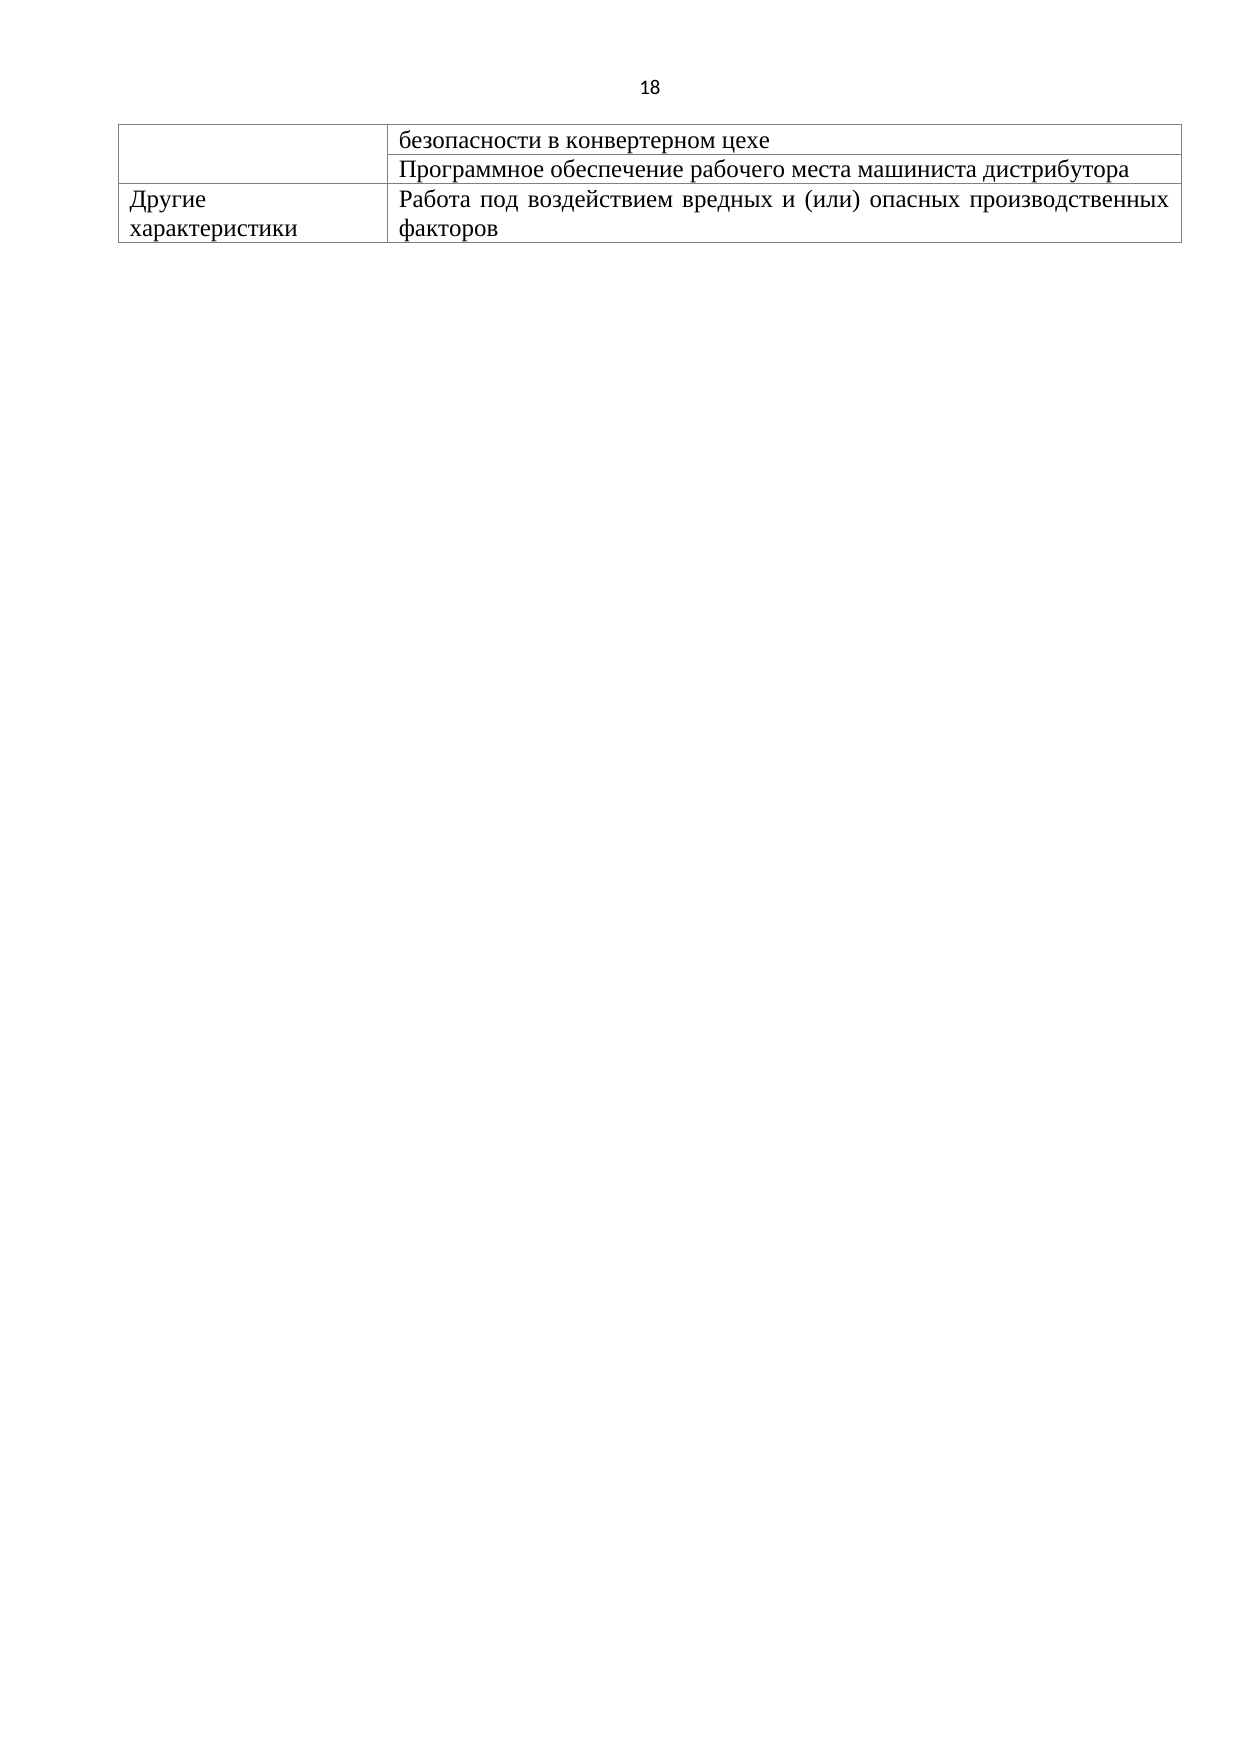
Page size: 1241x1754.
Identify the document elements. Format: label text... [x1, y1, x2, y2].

table_cell Программное обеспечение рабочего места машиниста дистрибутора [388, 155, 1181, 183]
table_cell Работа под воздействием вредных и (или) опасных производственных факторов [388, 184, 1181, 242]
table_cell Другие характеристики [119, 184, 387, 242]
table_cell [388, 125, 1181, 153]
